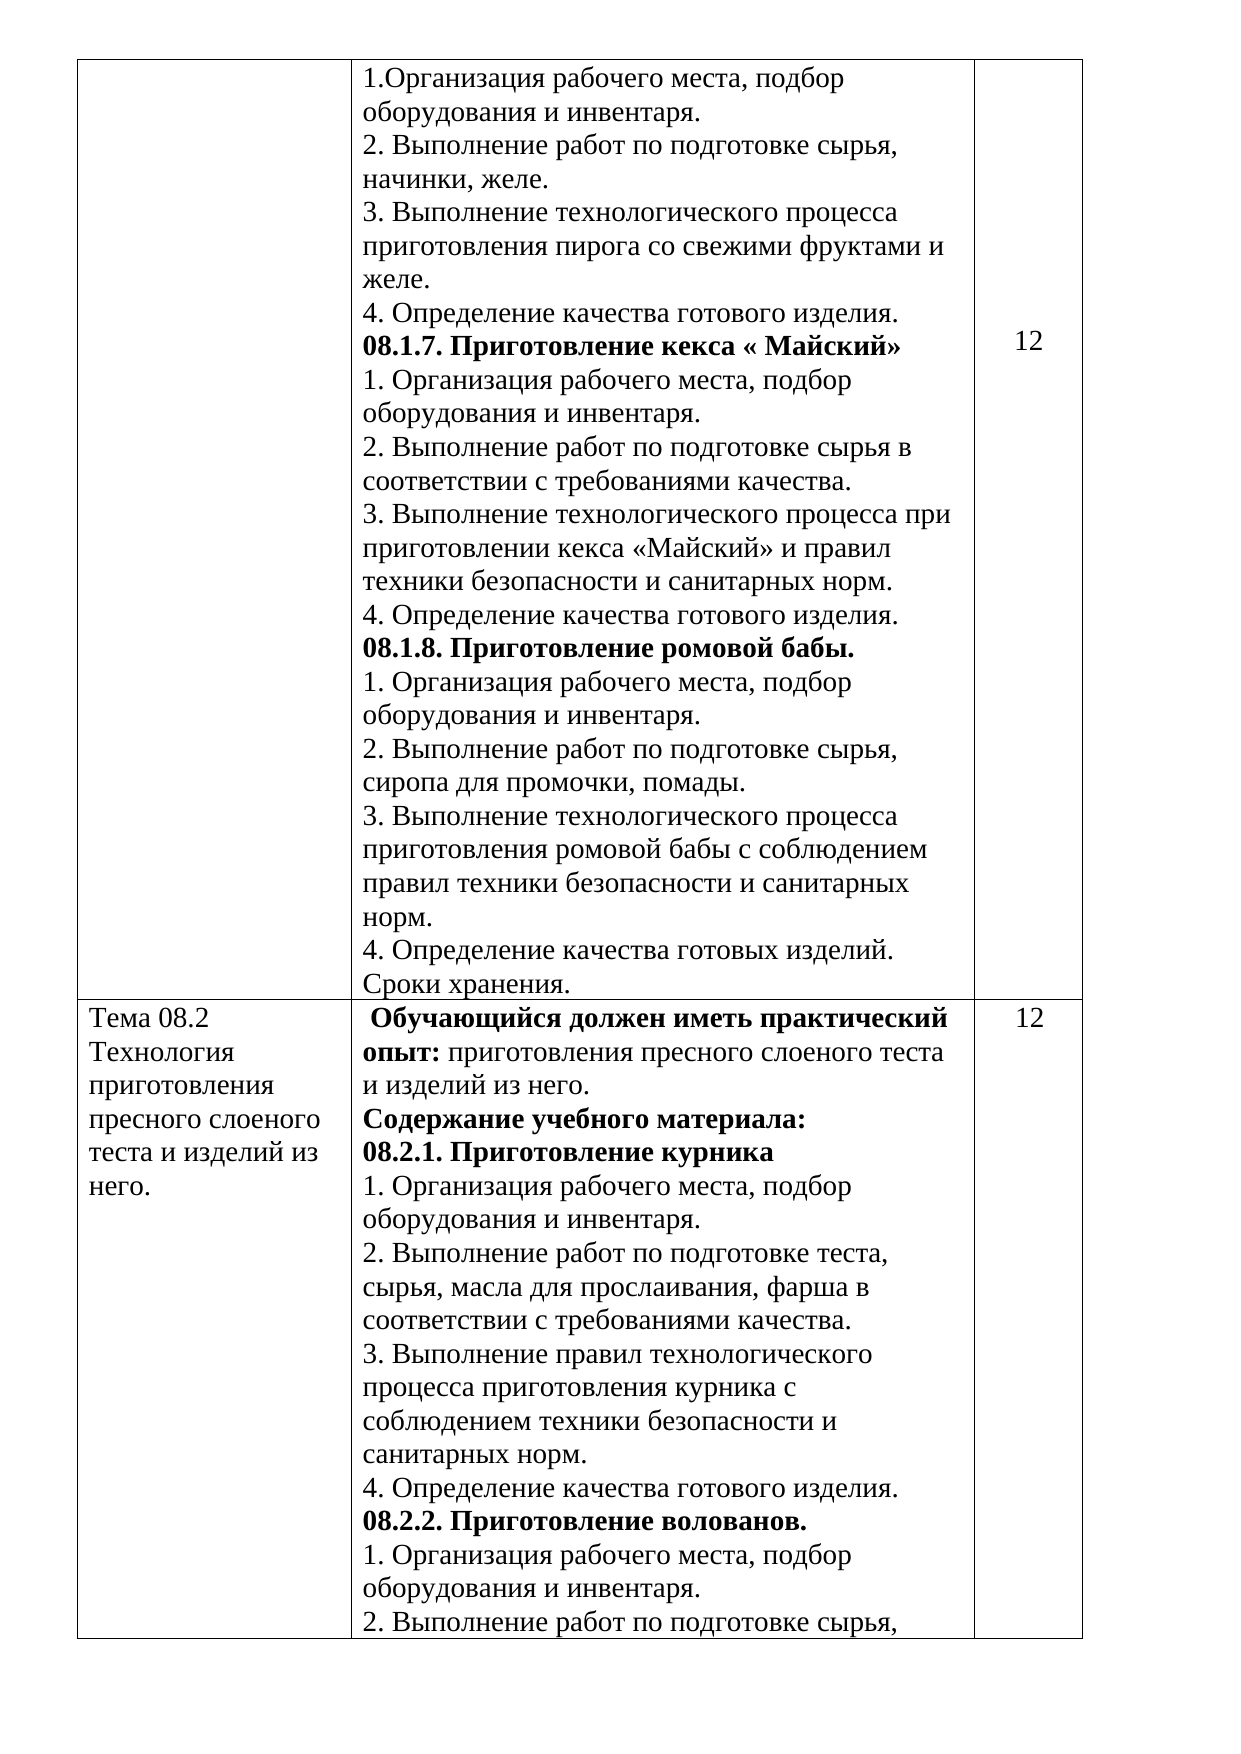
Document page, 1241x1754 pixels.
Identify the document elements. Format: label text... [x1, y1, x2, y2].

table_cell 12 [975, 1000, 1082, 1638]
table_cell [352, 1000, 974, 1638]
table_cell 48 12 6 6 12 12 12 [975, 60, 1082, 999]
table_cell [352, 60, 974, 999]
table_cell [78, 60, 351, 999]
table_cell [78, 1000, 351, 1638]
